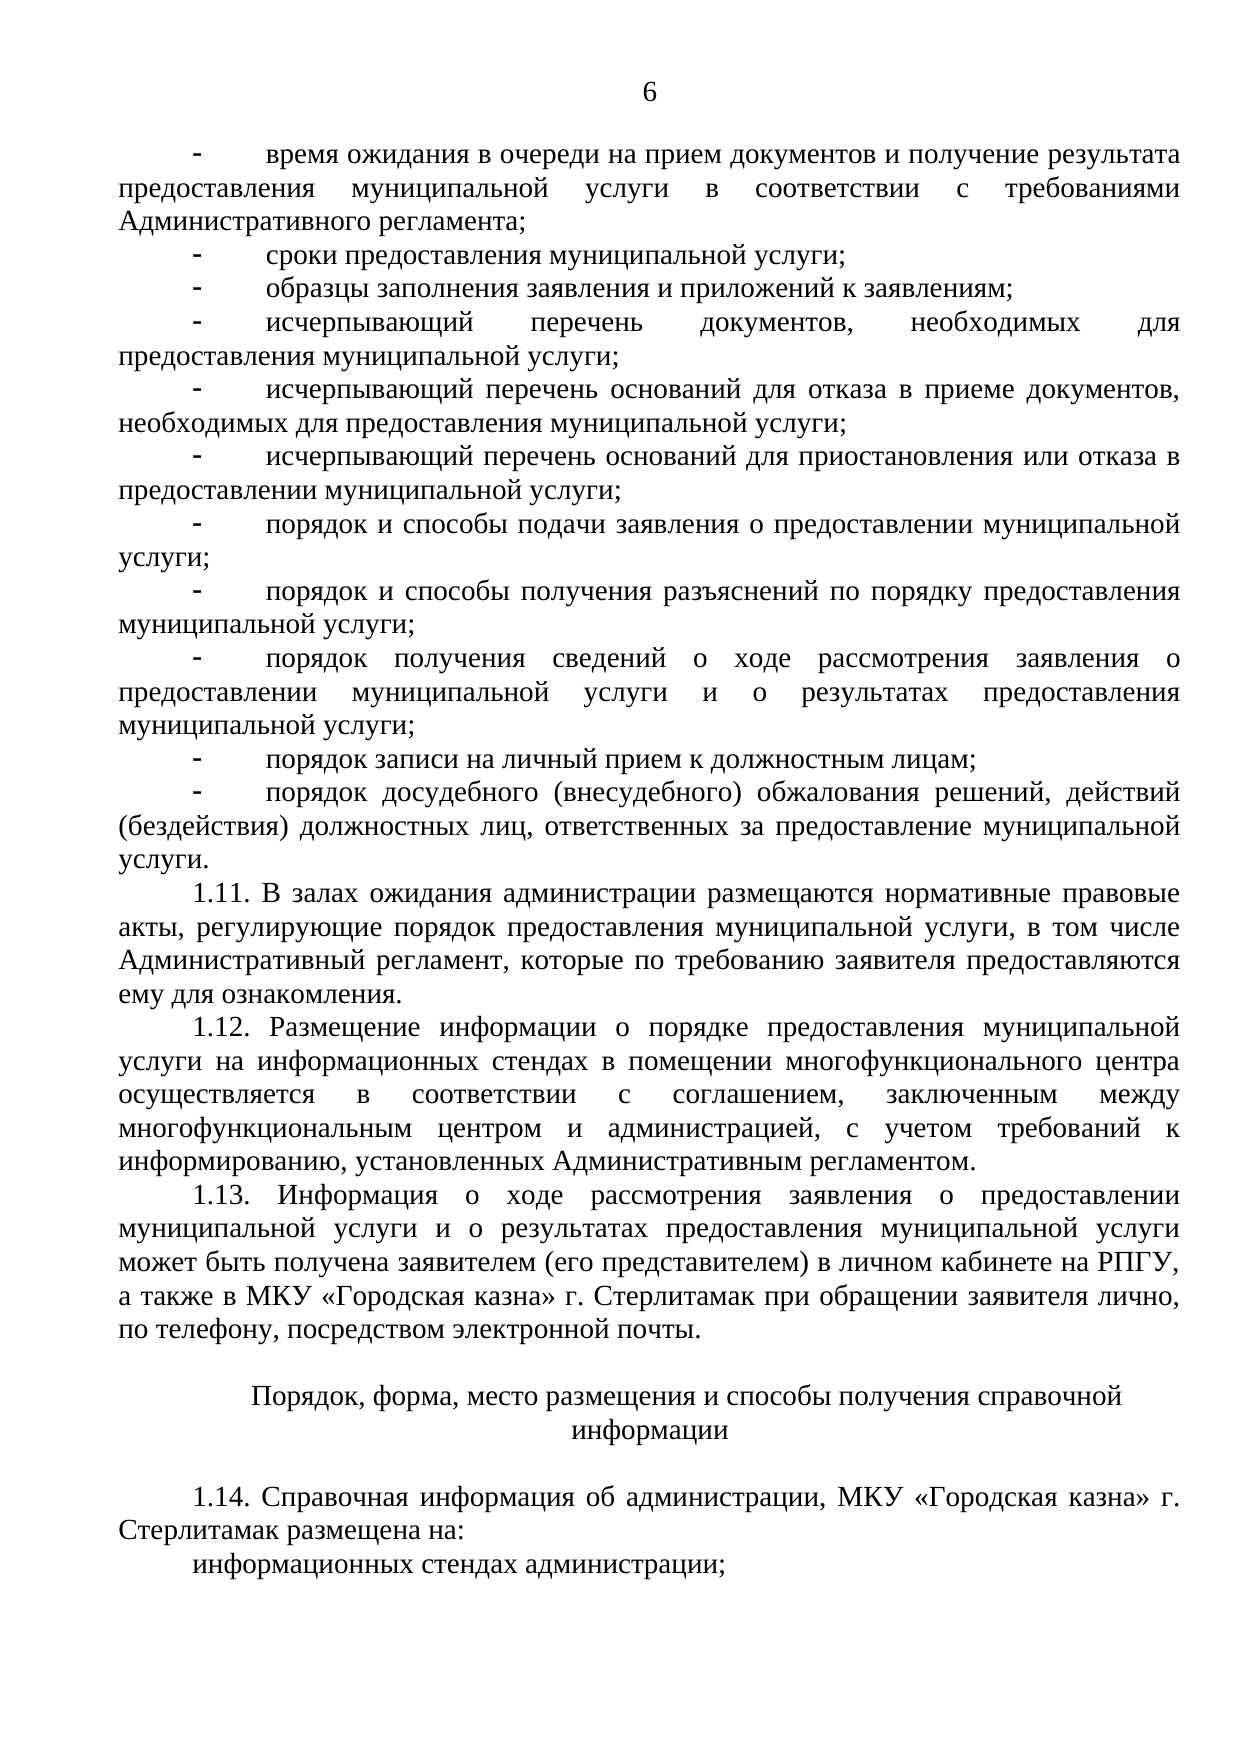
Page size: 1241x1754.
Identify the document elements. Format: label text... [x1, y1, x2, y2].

list порядок получения сведений о ходе рассмотрения заявления о предоставлении муниципальной услуги и о результатах предоставления муниципальной услуги; [118, 640, 1181, 741]
text 1.11. В залах ожидания администрации размещаются нормативные правовые акты, регулирующие порядок предоставления муниципальной услуги, в том числе Административный регламент, которые по требованию заявителя предоставляются ему для ознакомления. [118, 875, 1181, 1009]
list исчерпывающий перечень оснований для приостановления или отказа в предоставлении муниципальной услуги; [118, 438, 1181, 506]
text информационных стендах администрации; [118, 1546, 1181, 1579]
list порядок записи на личный прием к должностным лицам; [118, 741, 1181, 774]
list сроки предоставления муниципальной услуги; [118, 237, 1181, 271]
list образцы заполнения заявления и приложений к заявлениям; [118, 271, 1181, 304]
text 1.14. Справочная информация об администрации, МКУ «Городская казна» г. Стерлитамак размещена на: [118, 1479, 1181, 1546]
list порядок и способы подачи заявления о предоставлении муниципальной услуги; [118, 506, 1181, 573]
list порядок и способы получения разъяснений по порядку предоставления муниципальной услуги; [118, 573, 1181, 640]
list исчерпывающий перечень документов, необходимых для предоставления муниципальной услуги; [118, 304, 1181, 371]
list порядок досудебного (внесудебного) обжалования решений, действий (бездействия) должностных лиц, ответственных за предоставление муниципальной услуги. [118, 774, 1181, 875]
text 1.13. Информация о ходе рассмотрения заявления о предоставлении муниципальной услуги и о результатах предоставления муниципальной услуги может быть получена заявителем (его представителем) в личном кабинете на РПГУ, а также в МКУ «Городская казна» г. Стерлитамак при обращении заявителя лично, по телефону, посредством электронной почты. [118, 1177, 1181, 1345]
text 1.12. Размещение информации о порядке предоставления муниципальной услуги на информационных стендах в помещении многофункционального центра осуществляется в соответствии с соглашением, заключенным между многофункциональным центром и администрацией, с учетом требований к информированию, установленных Административным регламентом. [118, 1009, 1181, 1177]
list время ожидания в очереди на прием документов и получение результата предоставления муниципальной услуги в соответствии с требованиями Административного регламента; [118, 136, 1181, 237]
text Порядок, форма, место размещения и способы получения справочной информации [118, 1378, 1181, 1445]
list исчерпывающий перечень оснований для отказа в приеме документов, необходимых для предоставления муниципальной услуги; [118, 371, 1181, 438]
